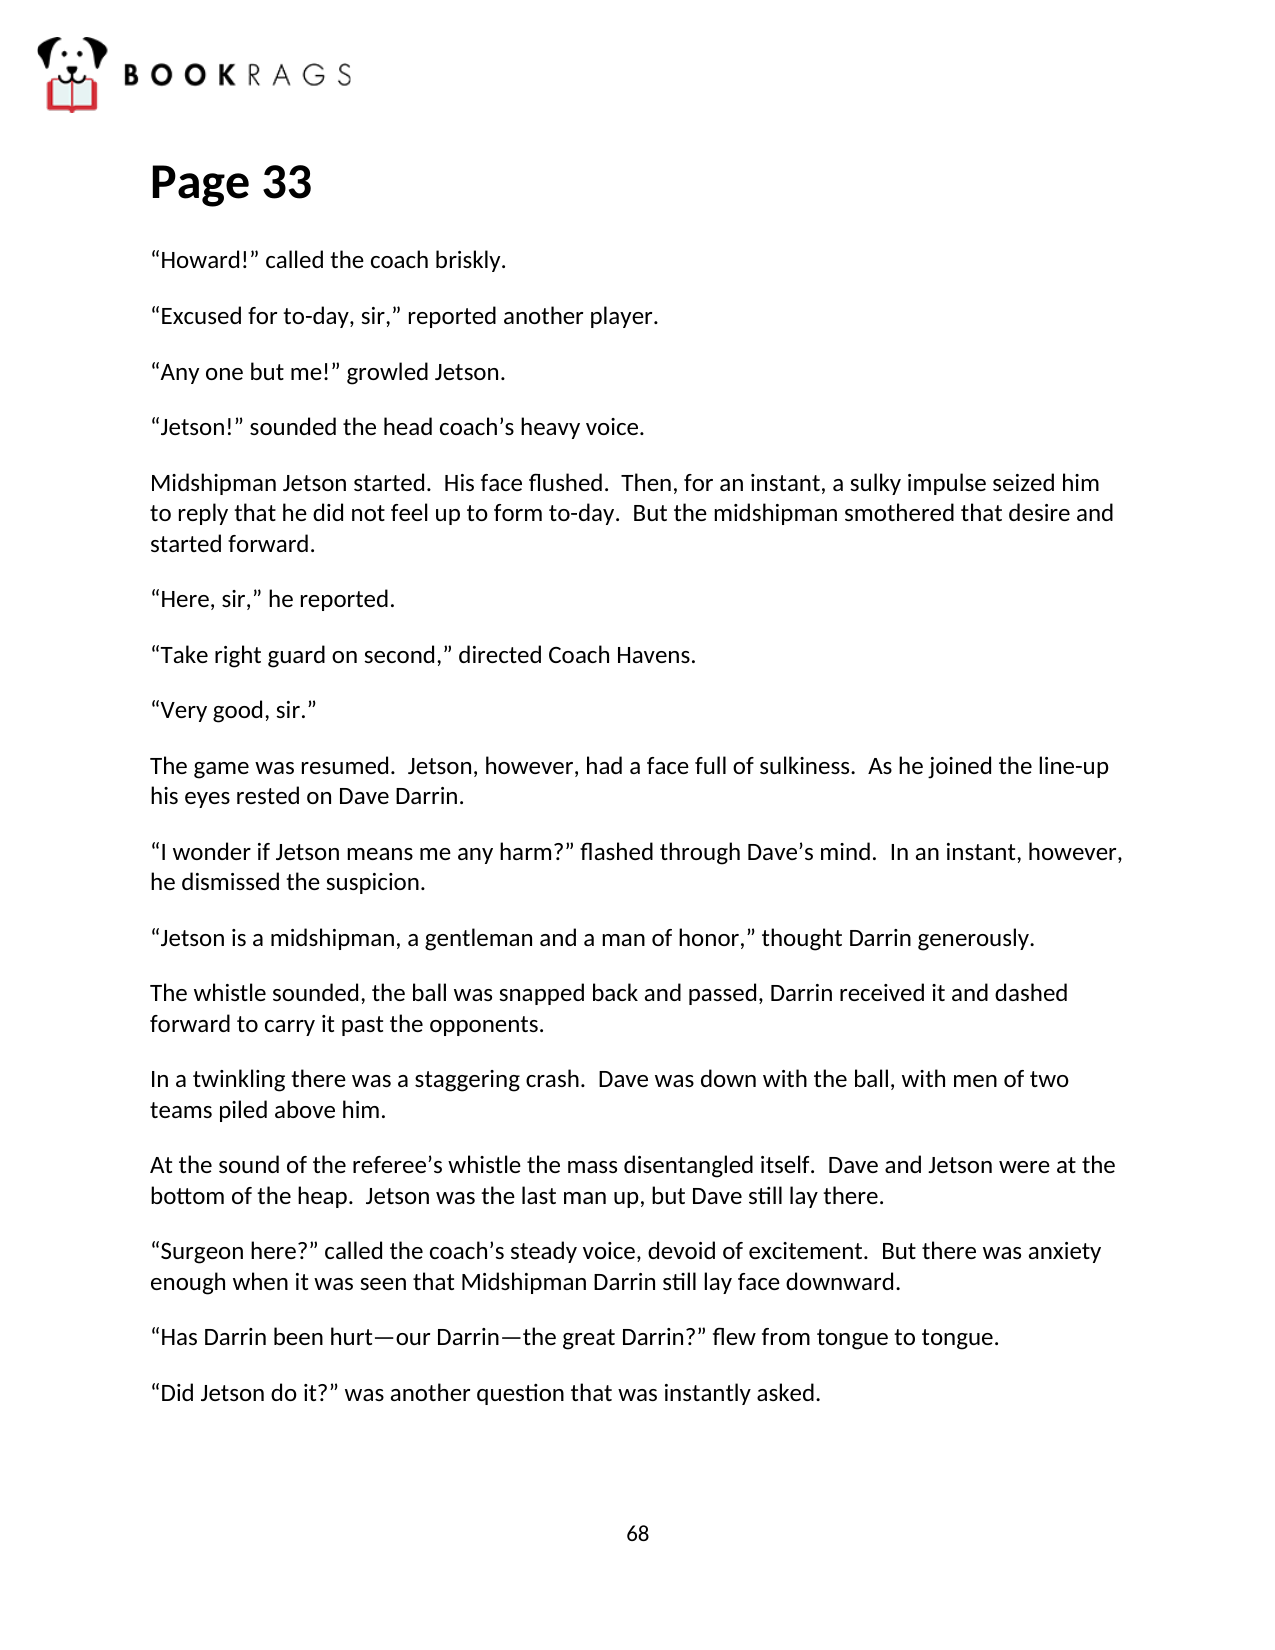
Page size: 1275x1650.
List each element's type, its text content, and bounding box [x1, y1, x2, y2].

text “Excused for to-day, sir,” reported another player. [150, 300, 1125, 331]
text Page 33 [150, 150, 1125, 211]
text Midshipman Jetson started. His face flushed. Then, for an instant, a sulky impulse seized him to reply that he did not feel up to form to-day. But the midshipman smothered that desire and started forward. [150, 467, 1125, 558]
text The whistle sounded, the ball was snapped back and passed, Darrin received it and dashed forward to carry it past the opponents. [150, 977, 1125, 1038]
text “Take right guard on second,” directed Coach Havens. [150, 639, 1125, 669]
text “I wonder if Jetson means me any harm?” flashed through Dave’s mind. In an instant, however, he dismissed the suspicion. [150, 836, 1125, 897]
picture [37, 37, 351, 113]
text “Jetson!” sounded the head coach’s heavy voice. [150, 411, 1125, 442]
text “Here, sir,” he reported. [150, 583, 1125, 614]
text “Very good, sir.” [150, 694, 1125, 725]
text “Has Darrin been hurt—­our Darrin—­the great Darrin?” flew from tongue to tongue. [150, 1322, 1125, 1352]
text At the sound of the referee’s whistle the mass disentangled itself. Dave and Jetson were at the bottom of the heap. Jetson was the last man up, but Dave still lay there. [150, 1149, 1125, 1211]
text “Any one but me!” growled Jetson. [150, 356, 1125, 386]
text In a twinkling there was a staggering crash. Dave was down with the ball, with men of two teams piled above him. [150, 1063, 1125, 1124]
text “Did Jetson do it?” was another question that was instantly asked. [150, 1377, 1125, 1408]
text The game was resumed. Jetson, however, had a face full of sulkiness. As he joined the line-up his eyes rested on Dave Darrin. [150, 750, 1125, 811]
text “Jetson is a midshipman, a gentleman and a man of honor,” thought Darrin generously. [150, 922, 1125, 952]
text “Surgeon here?” called the coach’s steady voice, devoid of excitement. But there was anxiety enough when it was seen that Midshipman Darrin still lay face downward. [150, 1236, 1125, 1297]
text “Howard!” called the coach briskly. [150, 244, 1125, 275]
